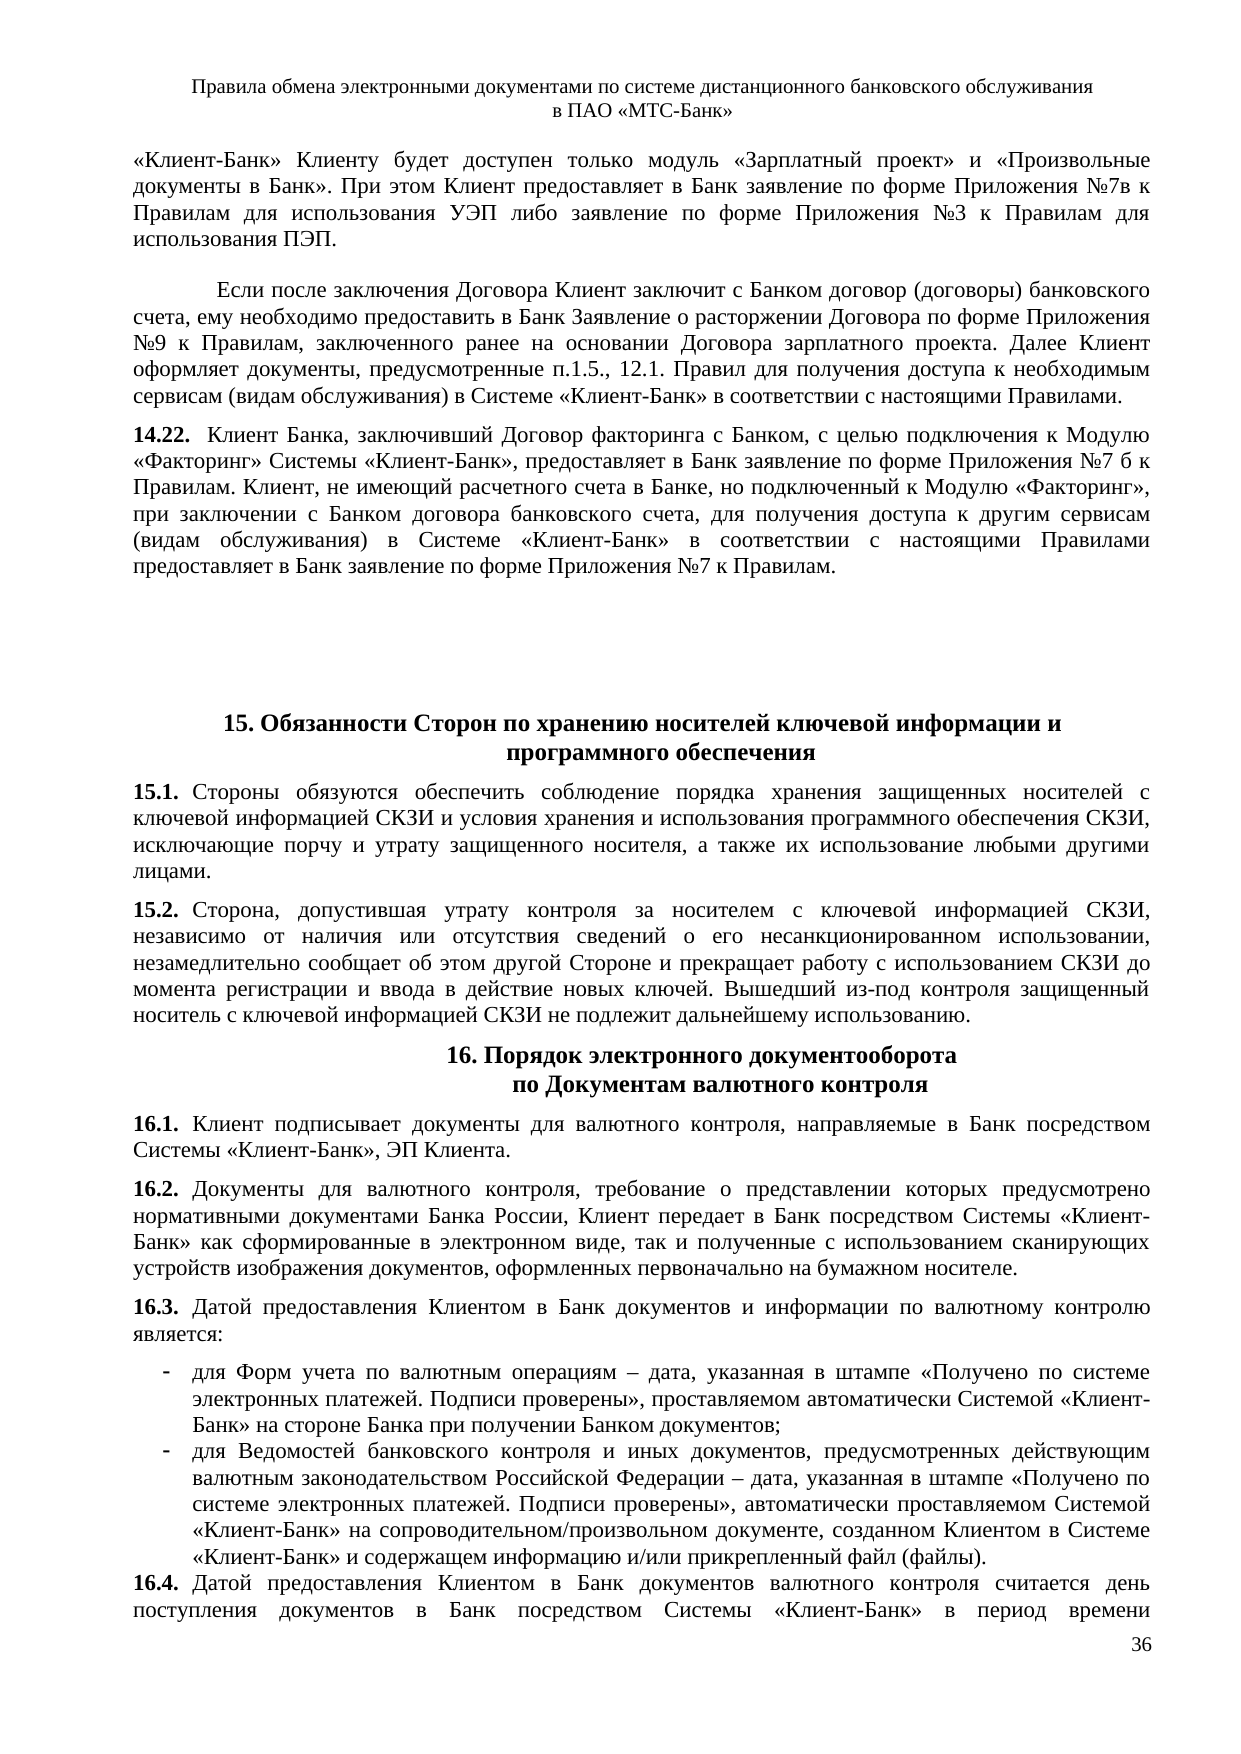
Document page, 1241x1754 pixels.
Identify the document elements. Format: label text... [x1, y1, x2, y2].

list для Форм учета по валютным операциям – дата, указанная в штампе «Получено по системе электронных платежей. Подписи проверены», проставляемом автоматически Системой «Клиент-Банк» на стороне Банка при получении Банком документов; [162, 1358, 1152, 1437]
text Если после заключения Договора Клиент заключит с Банком договор (договоры) банковского счета, ему необходимо предоставить в Банк Заявление о расторжении Договора по форме Приложения №9 к Правилам, заключенного ранее на основании Договора зарплатного проекта. Далее Клиент оформляет документы, предусмотренные п.1.5., 12.1. Правил для получения доступа к необходимым сервисам (видам обслуживания) в Системе «Клиент-Банк» в соответствии с настоящими Правилами. [133, 276, 1152, 408]
subtitle Порядок электронного документооборота по Документам валютного контроля [251, 1040, 1152, 1098]
subtitle Обязанности Сторон по хранению носителей ключевой информации и программного обеспечения [133, 708, 1152, 765]
list Документы для валютного контроля, требование о представлении которых предусмотрено нормативными документами Банка России, Клиент передает в Банк посредством Системы «Клиент-Банк» как сформированные в электронном виде, так и полученные с использованием сканирующих устройств изображения документов, оформленных первоначально на бумажном носителе. [133, 1175, 1152, 1281]
list Датой предоставления Клиентом в Банк документов и информации по валютному контролю является: [133, 1293, 1152, 1346]
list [133, 146, 1152, 251]
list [133, 1569, 1152, 1622]
list для Ведомостей банковского контроля и иных документов, предусмотренных действующим валютным законодательством Российской Федерации – дата, указанная в штампе «Получено по системе электронных платежей. Подписи проверены», автоматически проставляемом Системой «Клиент-Банк» на сопроводительном/произвольном документе, созданном Клиентом в Системе «Клиент-Банк» и содержащем информацию и/или прикрепленный файл (файлы). [162, 1437, 1152, 1569]
list Клиент подписывает документы для валютного контроля, направляемые в Банк посредством Системы «Клиент-Банк», ЭП Клиента. [133, 1110, 1152, 1163]
list Сторона, допустившая утрату контроля за носителем с ключевой информацией СКЗИ, независимо от наличия или отсутствия сведений о его несанкционированном использовании, незамедлительно сообщает об этом другой Стороне и прекращает работу с использованием СКЗИ до момента регистрации и ввода в действие новых ключей. Вышедший из-под контроля защищенный носитель с ключевой информацией СКЗИ не подлежит дальнейшему использованию. [133, 896, 1152, 1028]
list Клиент Банка, заключивший Договор факторинга с Банком, с целью подключения к Модулю «Факторинг» Системы «Клиент-Банк», предоставляет в Банк заявление по форме Приложения №7 б к Правилам. Клиент, не имеющий расчетного счета в Банке, но подключенный к Модулю «Факторинг», при заключении с Банком договора банковского счета, для получения доступа к другим сервисам (видам обслуживания) в Системе «Клиент-Банк» в соответствии с настоящими Правилами предоставляет в Банк заявление по форме Приложения №7 к Правилам. [133, 421, 1152, 579]
list Стороны обязуются обеспечить соблюдение порядка хранения защищенных носителей с ключевой информацией СКЗИ и условия хранения и использования программного обеспечения СКЗИ, исключающие порчу и утрату защищенного носителя, а также их использование любыми другими лицами. [133, 778, 1152, 883]
